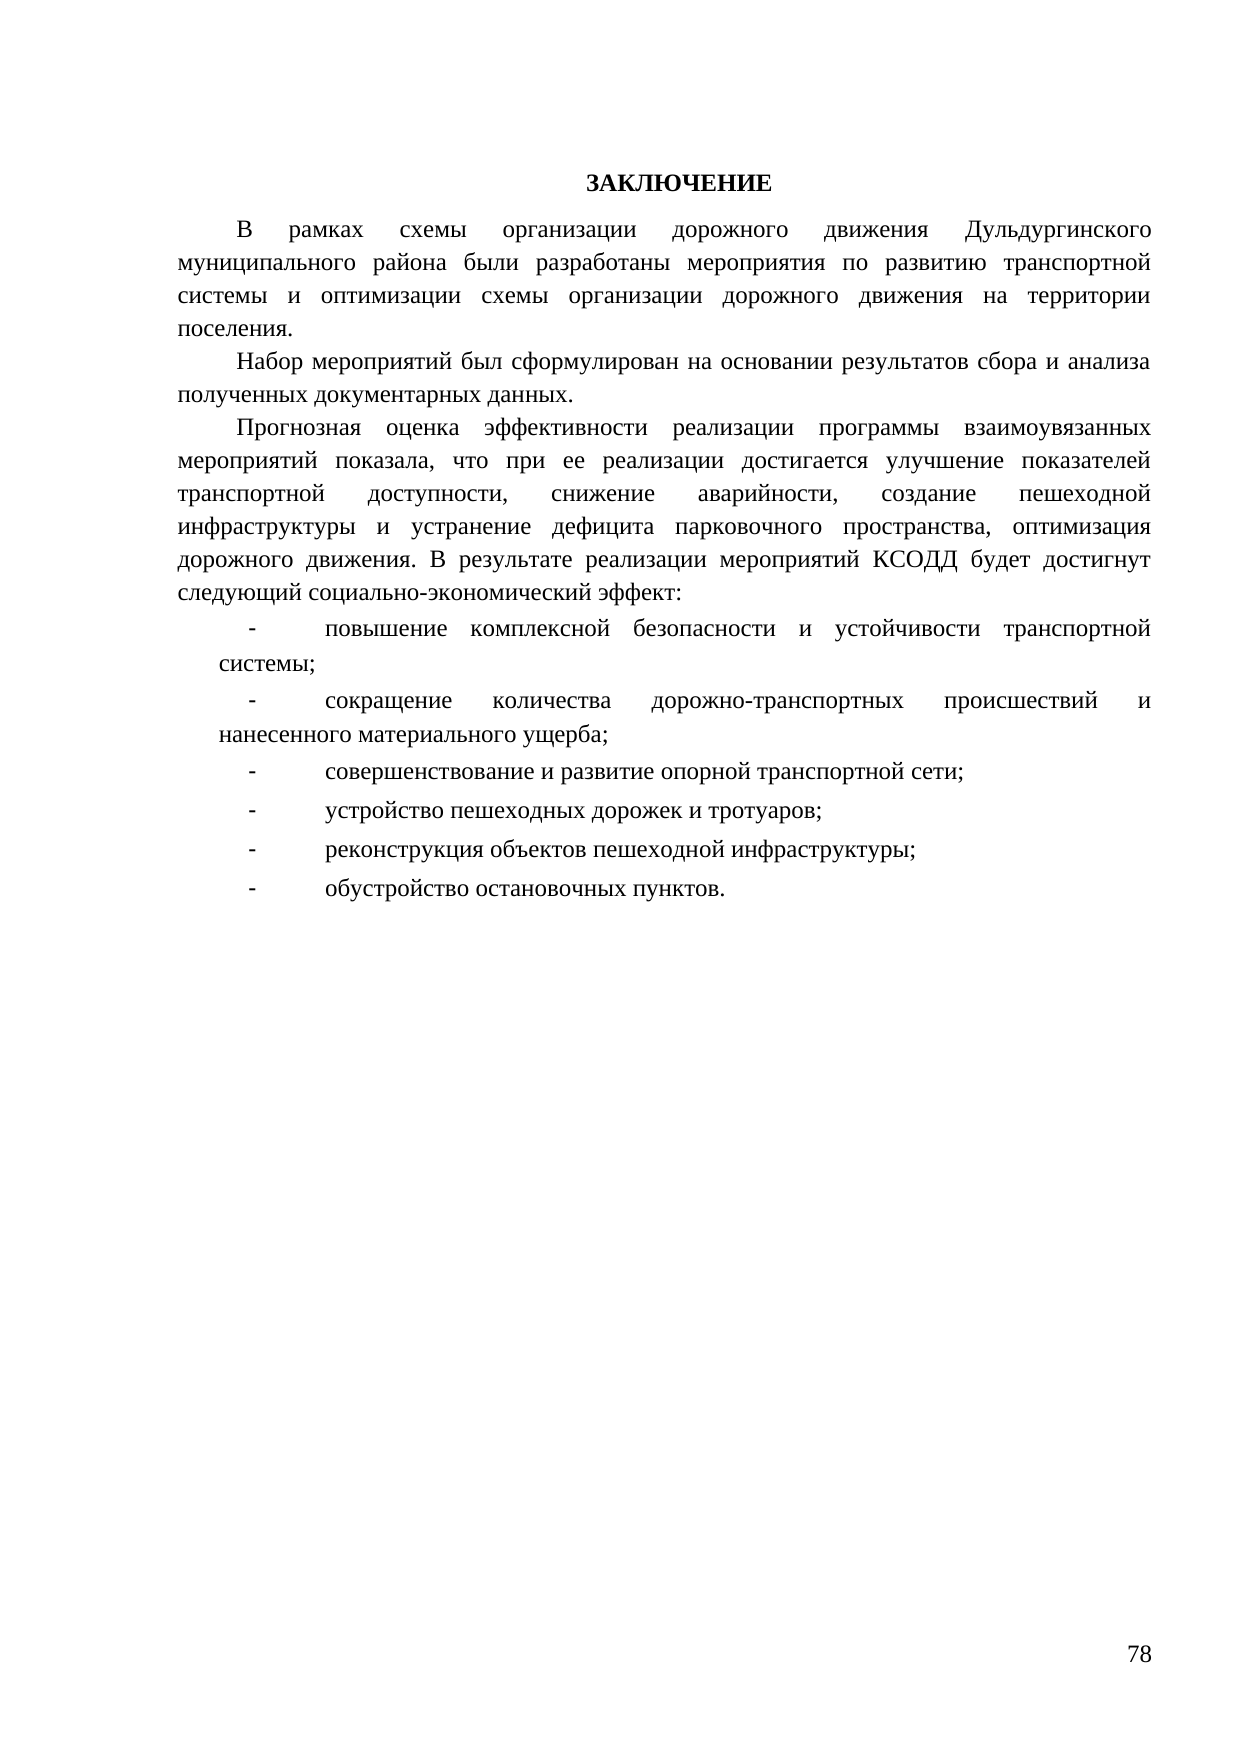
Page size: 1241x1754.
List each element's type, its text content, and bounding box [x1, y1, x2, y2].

text В рамках схемы организации дорожного движения Дульдургинского муниципального района были разработаны мероприятия по развитию транспортной системы и оптимизации схемы организации дорожного движения на территории поселения. [177, 214, 1152, 341]
text сокращение количества дорожно-транспортных происшествий и нанесенного материального ущерба; [218, 681, 1152, 748]
text обустройство остановочных пунктов. [218, 870, 1152, 904]
text повышение комплексной безопасности и устойчивости транспортной системы; [218, 610, 1152, 677]
text Набор мероприятий был сформулирован на основании результатов сбора и анализа полученных документарных данных. [177, 346, 1152, 407]
text устройство пешеходных дорожек и тротуаров; [218, 792, 1152, 826]
text Прогнозная оценка эффективности реализации программы взаимоувязанных мероприятий показала, что при ее реализации достигается улучшение показателей транспортной доступности, снижение аварийности, создание пешеходной инфраструктуры и устранение дефицита парковочного пространства, оптимизация дорожного движения. В результате реализации мероприятий КСОДД будет достигнут следующий социально-экономический эффект: [177, 412, 1152, 606]
subtitle ЗАКЛЮЧЕНИЕ [207, 168, 1152, 197]
text совершенствование и развитие опорной транспортной сети; [218, 753, 1152, 787]
text реконструкция объектов пешеходной инфраструктуры; [218, 831, 1152, 865]
